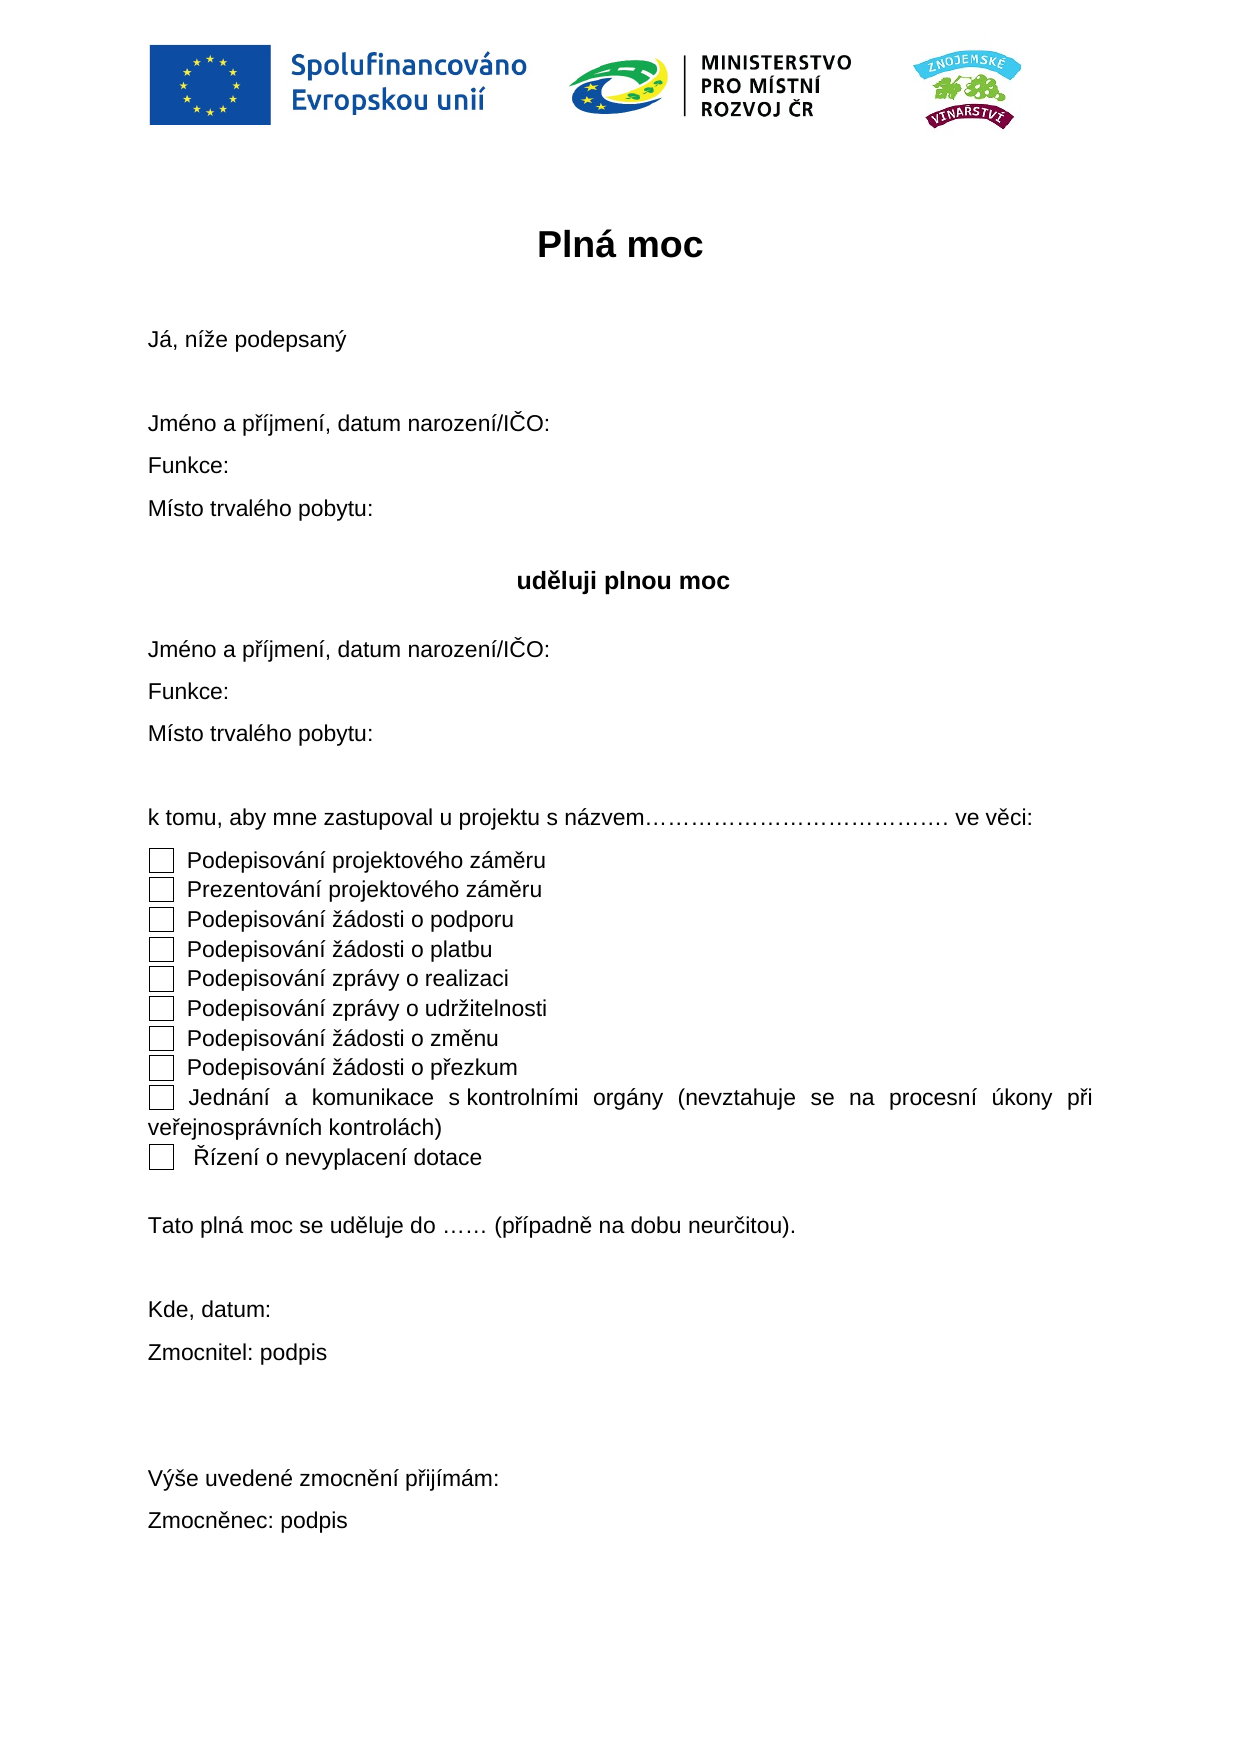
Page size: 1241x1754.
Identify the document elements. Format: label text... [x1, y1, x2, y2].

text Funkce: [148, 678, 1093, 704]
text Zmocnitel: podpis [148, 1338, 1093, 1365]
text Já, níže podepsaný [148, 326, 1093, 352]
text Řízení o nevyplacení dotace [148, 1143, 1093, 1170]
text Jméno a příjmení, datum narození/IČO: [148, 410, 1093, 437]
text Podepisování zprávy o udržitelnosti [148, 995, 1093, 1021]
text Zmocněnec: podpis [148, 1507, 1093, 1534]
text Jednání a komunikace s kontrolními orgány (nevztahuje se na procesní úkony při veřejnosprávních kontrolách) [148, 1084, 1093, 1140]
text Místo trvalého pobytu: [148, 720, 1093, 746]
picture [147, 42, 854, 124]
text Místo trvalého pobytu: [148, 495, 1093, 521]
text Funkce: [148, 452, 1093, 479]
text Podepisování žádosti o přezkum [148, 1054, 1093, 1081]
text Prezentování projektového záměru [148, 876, 1093, 903]
text Podepisování žádosti o podporu [148, 906, 1093, 932]
text uděluji plnou moc [443, 566, 1093, 594]
text Podepisování žádosti o platbu [148, 936, 1093, 962]
text Podepisování projektového záměru [148, 847, 1093, 873]
text Kde, datum: [148, 1296, 1093, 1323]
text k tomu, aby mne zastupoval u projektu s názvem…………………………………. ve věci: [148, 804, 1093, 831]
text Jméno a příjmení, datum narození/IČO: [148, 636, 1093, 662]
text Plná moc [148, 223, 1093, 266]
text Výše uvedené zmocnění přijímám: [148, 1465, 1093, 1491]
text Tato plná moc se uděluje do …… (případně na dobu neurčitou). [148, 1212, 1093, 1238]
text Podepisování zprávy o realizaci [148, 965, 1093, 992]
picture [911, 37, 1021, 144]
text Podepisování žádosti o změnu [148, 1025, 1093, 1051]
